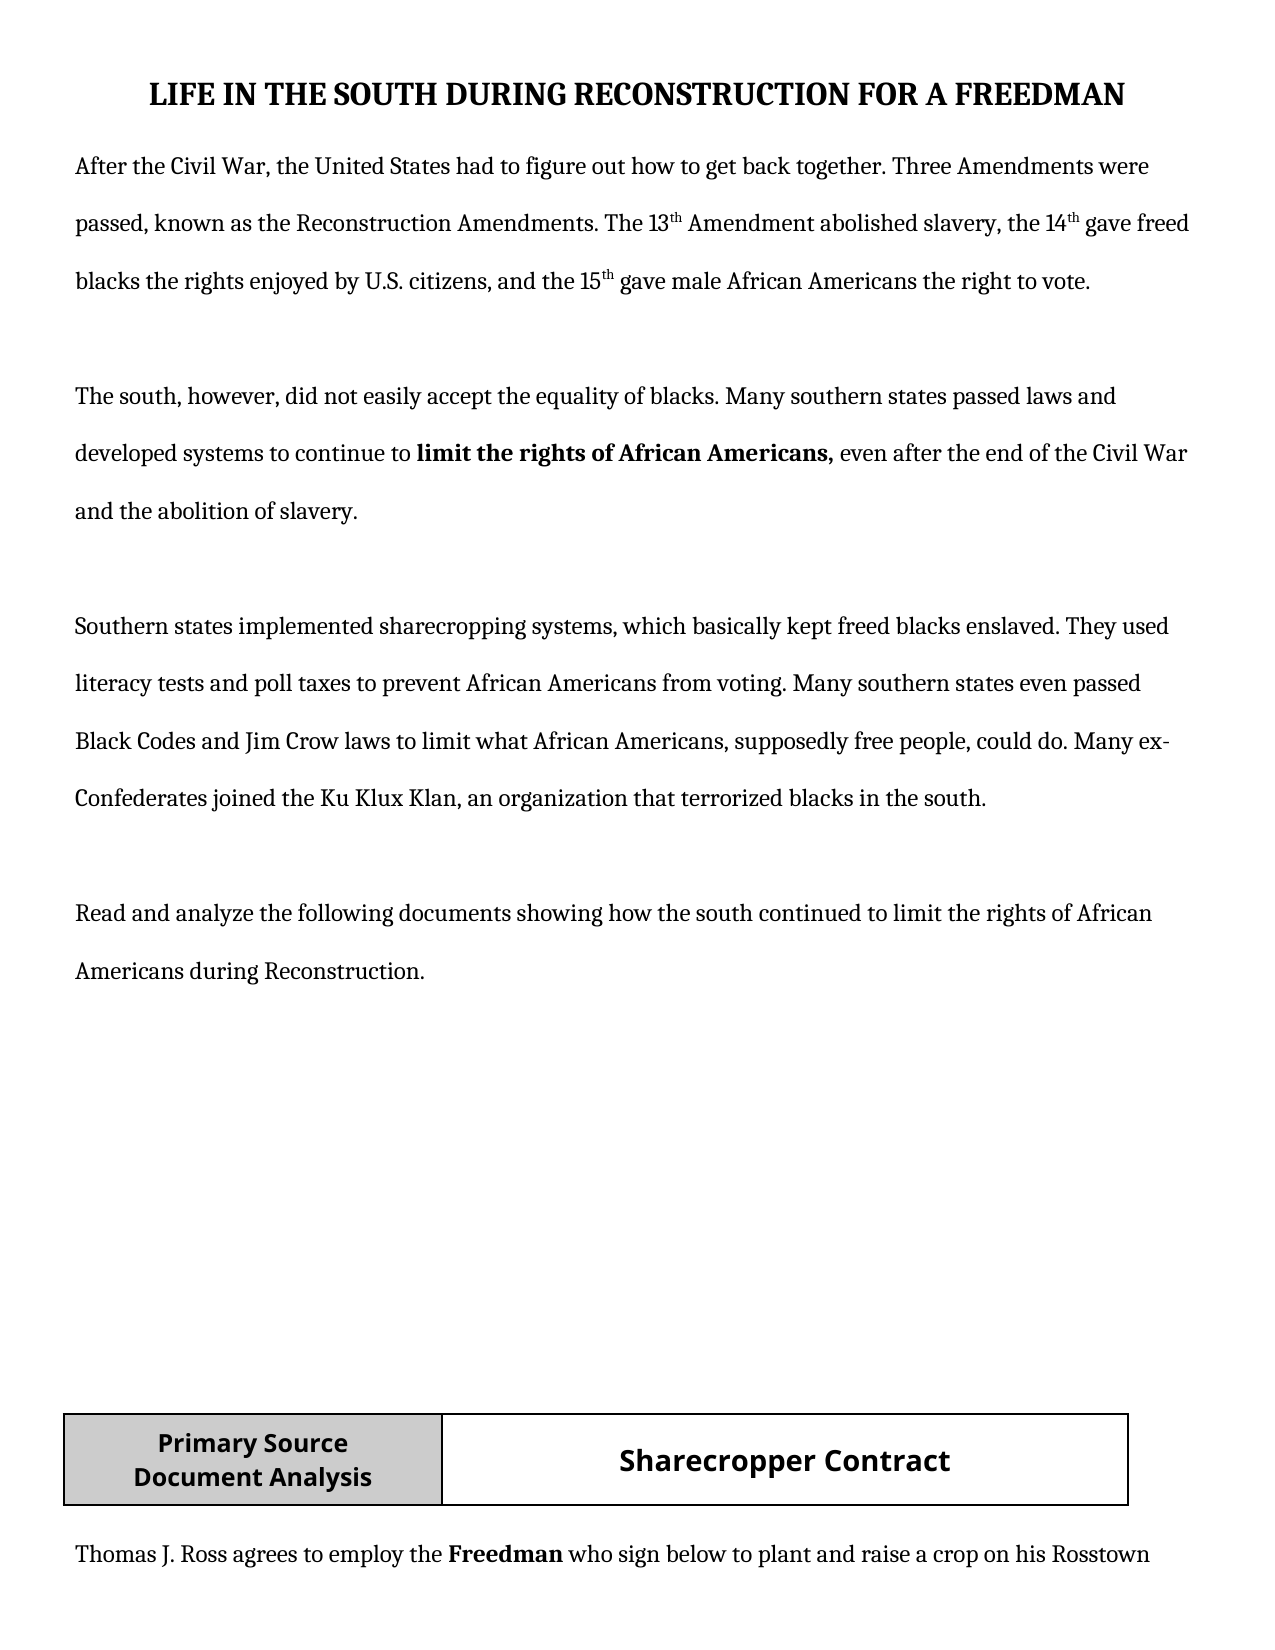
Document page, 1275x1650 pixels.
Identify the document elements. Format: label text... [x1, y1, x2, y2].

text Read and analyze the following documents showing how the south continued to limit the rights of African Americans during Reconstruction. [75, 899, 1200, 985]
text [75, 1539, 1200, 1568]
table_header Primary Source Document Analysis [65, 1415, 441, 1504]
text The south, however, did not easily accept the equality of blacks. Many southern states passed laws and developed systems to continue to limit the rights of African Americans, even after the end of the Civil War and the abolition of slavery. [75, 382, 1200, 525]
text LIFE IN THE SOUTH DURING RECONSTRUCTION FOR A FREEDMAN [75, 75, 1200, 113]
text After the Civil War, the United States had to figure out how to get back together. Three Amendments were passed, known as the Reconstruction Amendments. The 13th Amendment abolished slavery, the 14th gave freed blacks the rights enjoyed by U.S. citizens, and the 15th gave male African Americans the right to vote. [75, 152, 1200, 295]
text Southern states implemented sharecropping systems, which basically kept freed blacks enslaved. They used literacy tests and poll taxes to prevent African Americans from voting. Many southern states even passed Black Codes and Jim Crow laws to limit what African Americans, supposedly free people, could do. Many ex-Confederates joined the Ku Klux Klan, an organization that terrorized blacks in the south. [75, 612, 1200, 813]
table_header Sharecropper Contract [443, 1415, 1127, 1504]
